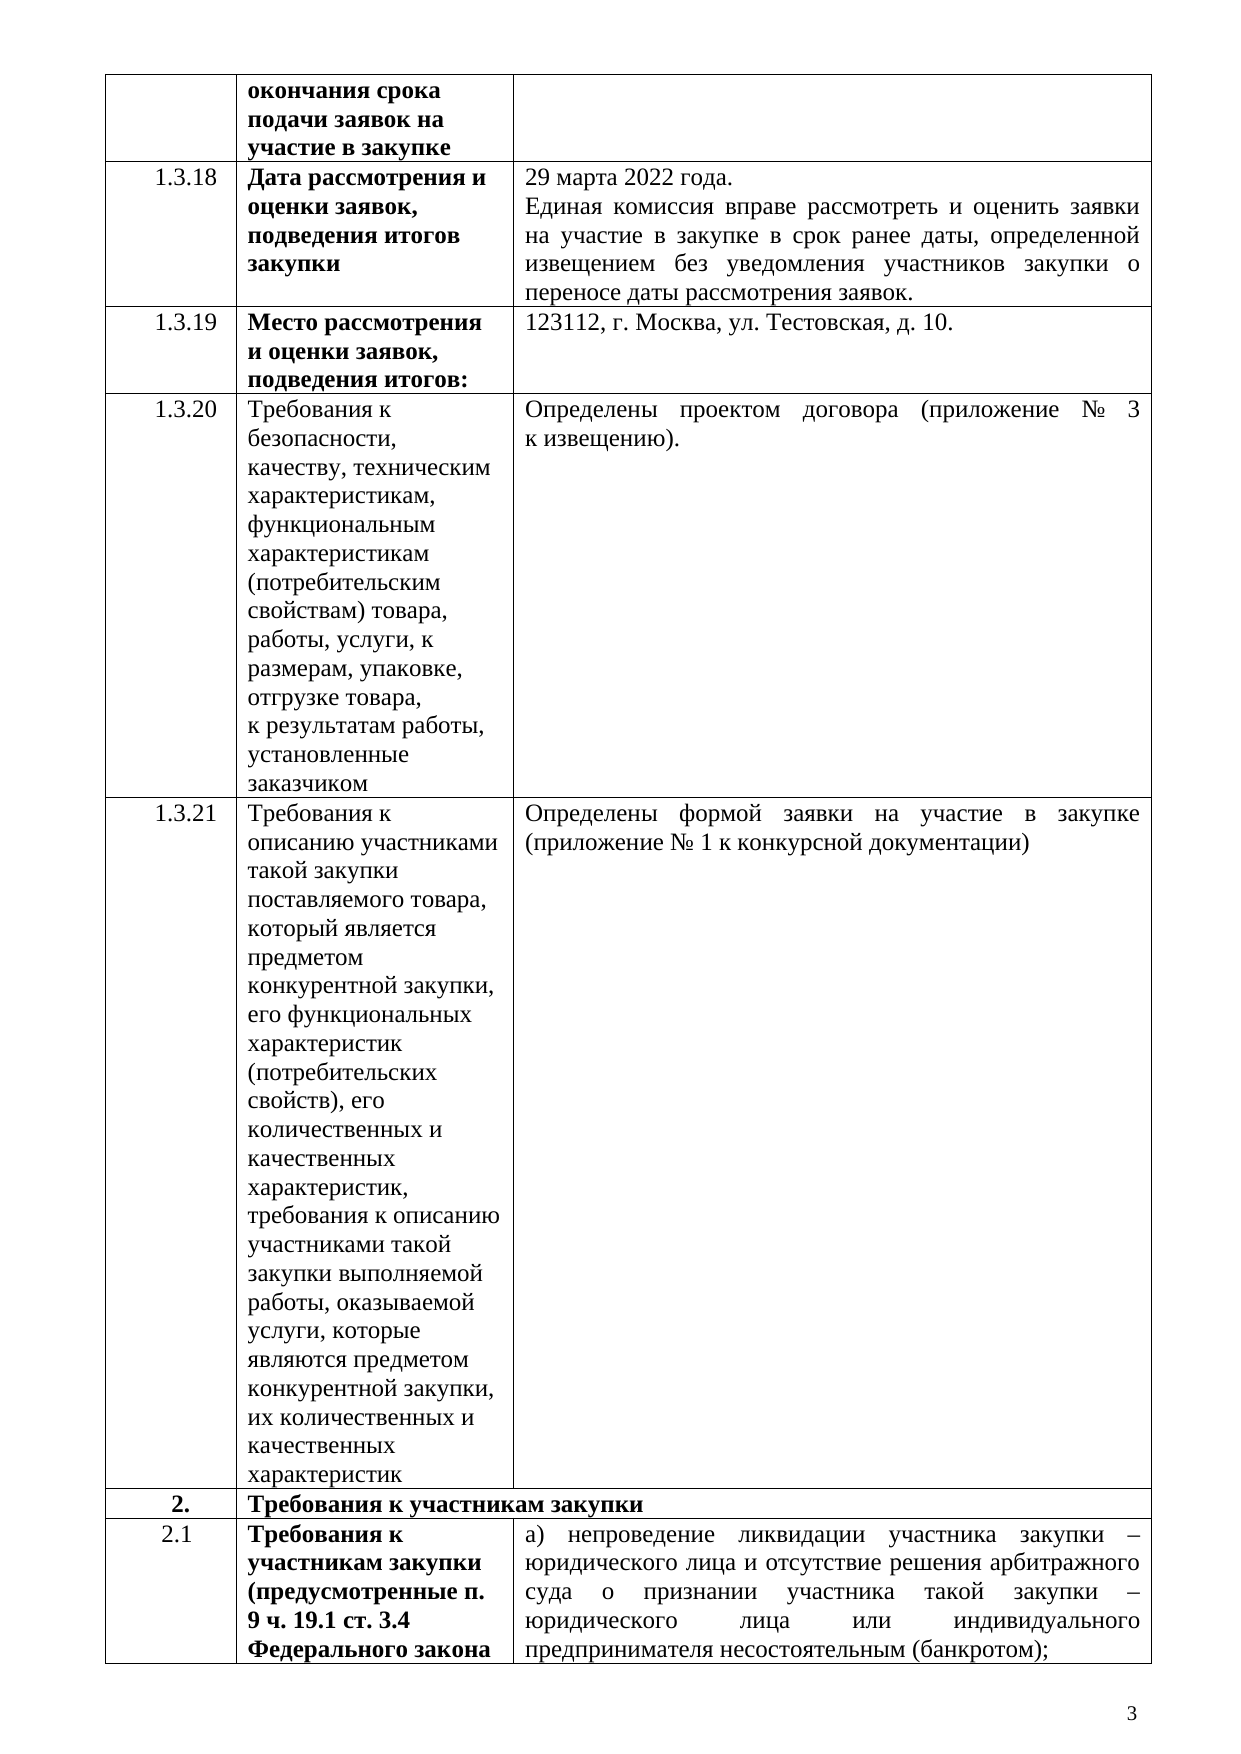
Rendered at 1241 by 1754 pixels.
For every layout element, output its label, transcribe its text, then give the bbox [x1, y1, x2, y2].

table_cell Определены проектом договора (приложение № 3 к извещению). [514, 394, 1151, 797]
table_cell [237, 75, 513, 161]
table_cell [514, 1519, 1151, 1662]
table_cell Требования к участникам закупки [237, 1489, 1151, 1518]
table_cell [237, 1519, 513, 1662]
table_cell Определены формой заявки на участие в закупке (приложение № 1 к конкурсной документации) [514, 798, 1151, 1488]
table_cell [106, 798, 236, 1488]
table_cell [106, 307, 236, 393]
table_cell 29 марта 2022 года. Единая комиссия вправе рассмотреть и оценить заявки на участие в закупке в срок ранее даты, определенной извещением без уведомления участников закупки о переносе даты рассмотрения заявок. [514, 162, 1151, 306]
table_cell Требования к безопасности, качеству, техническим характеристикам, функциональным характеристикам (потребительским свойствам) товара, работы, услуги, к размерам, упаковке, отгрузке товара, к результатам работы, установленные заказчиком [237, 394, 513, 797]
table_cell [514, 75, 1151, 161]
table_cell [106, 1519, 236, 1662]
table_cell Требования к описанию участниками такой закупки поставляемого товара, который является предметом конкурентной закупки, его функциональных характеристик (потребительских свойств), его количественных и качественных характеристик, требования к описанию участниками такой закупки выполняемой работы, оказываемой услуги, которые являются предметом конкурентной закупки, их количественных и качественных характеристик [237, 798, 513, 1488]
table_cell 123112, г. Москва, ул. Тестовская, д. 10. [514, 307, 1151, 393]
table_cell [106, 1489, 236, 1518]
table_cell Дата рассмотрения и оценки заявок, подведения итогов закупки [237, 162, 513, 306]
table_cell [106, 162, 236, 306]
table_cell Место рассмотрения и оценки заявок, подведения итогов: [237, 307, 513, 393]
table_cell [106, 394, 236, 797]
table_cell [106, 75, 236, 161]
